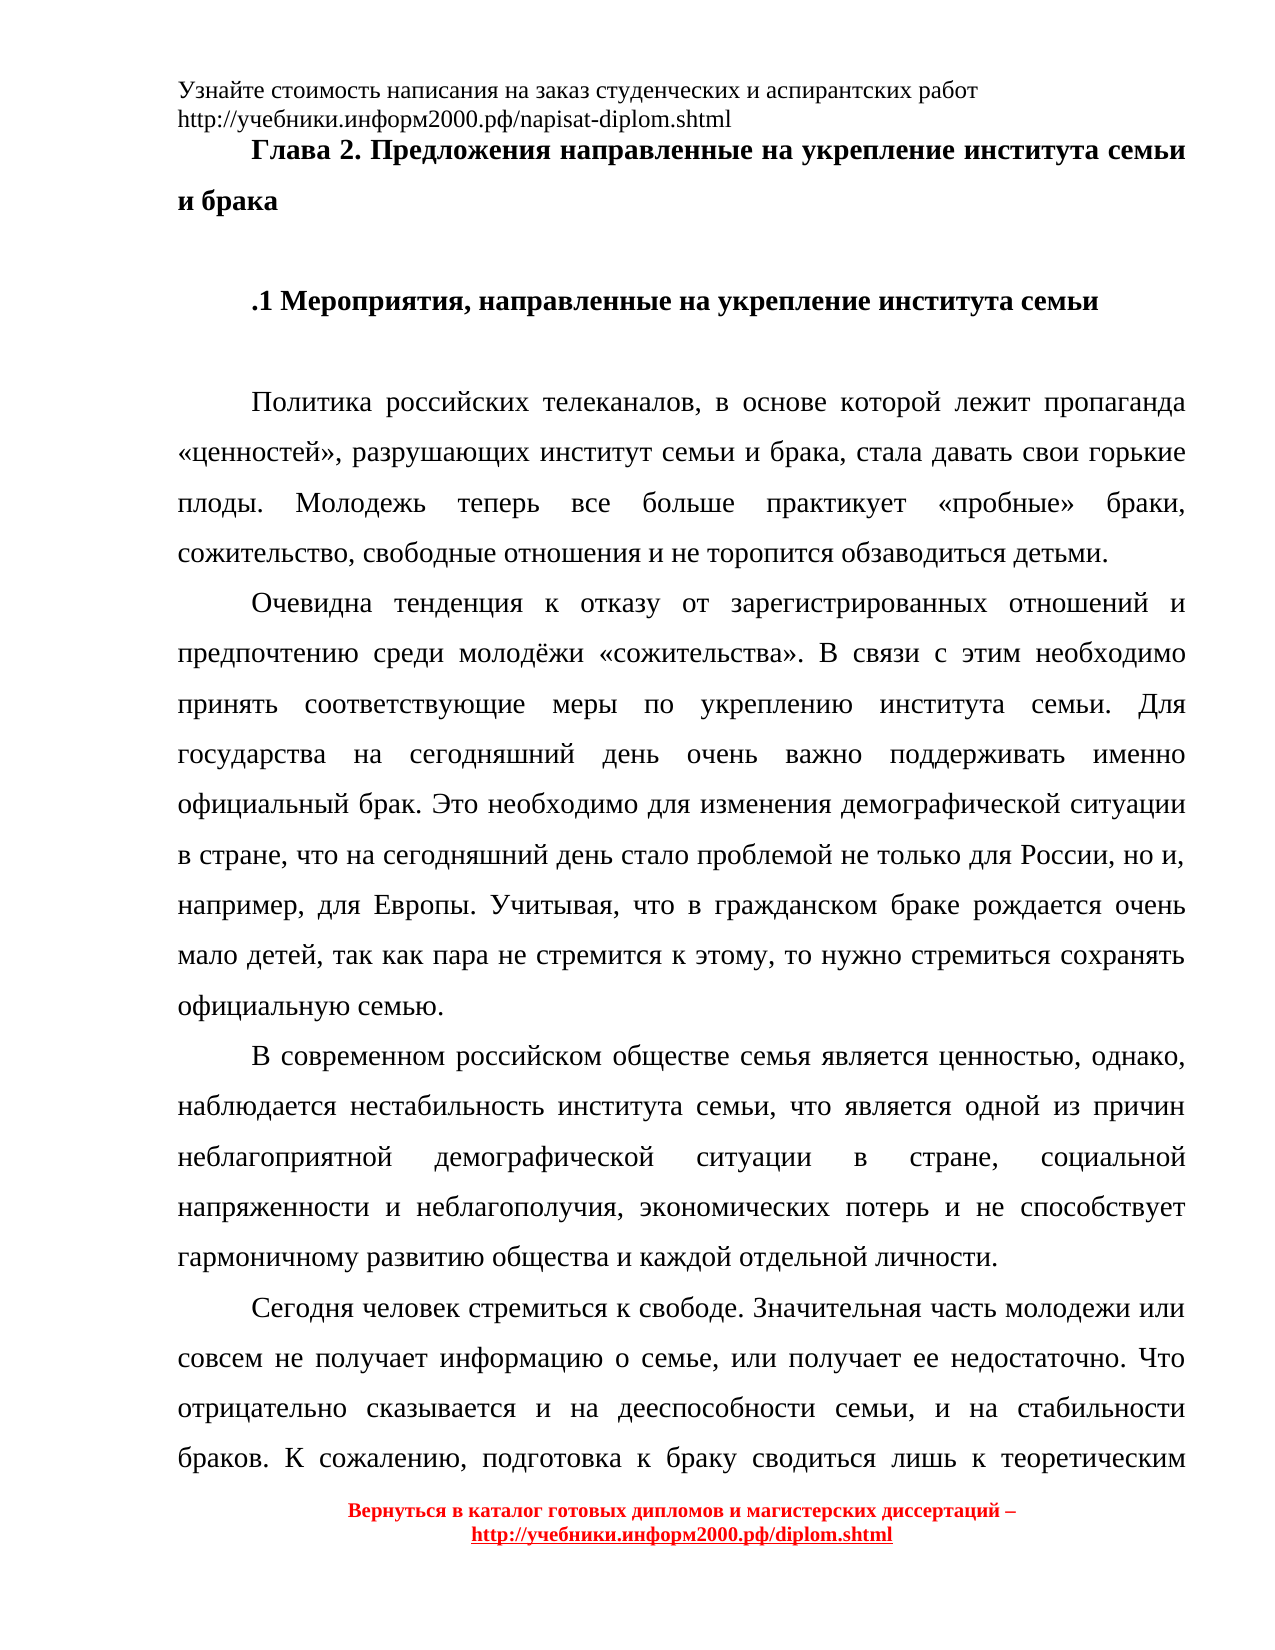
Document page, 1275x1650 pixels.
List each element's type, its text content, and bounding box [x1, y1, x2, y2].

text Глава 2. Предложения направленные на укрепление института семьи и брака [177, 132, 1186, 216]
text В современном российском обществе семья является ценностью, однако, наблюдается нестабильность института семьи, что является одной из причин неблагоприятной демографической ситуации в стране, социальной напряженности и неблагополучия, экономических потерь и не способствует гармоничному развитию общества и каждой отдельной личности. [177, 1038, 1186, 1273]
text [177, 1290, 1186, 1474]
text Политика российских телеканалов, в основе которой лежит пропаганда «ценностей», разрушающих институт семьи и брака, стала давать свои горькие плоды. Молодежь теперь все больше практикует «пробные» браки, сожительство, свободные отношения и не торопится обзаводиться детьми. [177, 384, 1186, 568]
text .1 Мероприятия, направленные на укрепление института семьи [177, 283, 1186, 317]
text Очевидна тенденция к отказу от зарегистрированных отношений и предпочтению среди молодёжи «сожительства». В связи с этим необходимо принять соответствующие меры по укреплению института семьи. Для государства на сегодняшний день очень важно поддерживать именно официальный брак. Это необходимо для изменения демографической ситуации в стране, что на сегодняшний день стало проблемой не только для России, но и, например, для Европы. Учитывая, что в гражданском браке рождается очень мало детей, так как пара не стремится к этому, то нужно стремиться сохранять официальную семью. [177, 585, 1186, 1021]
